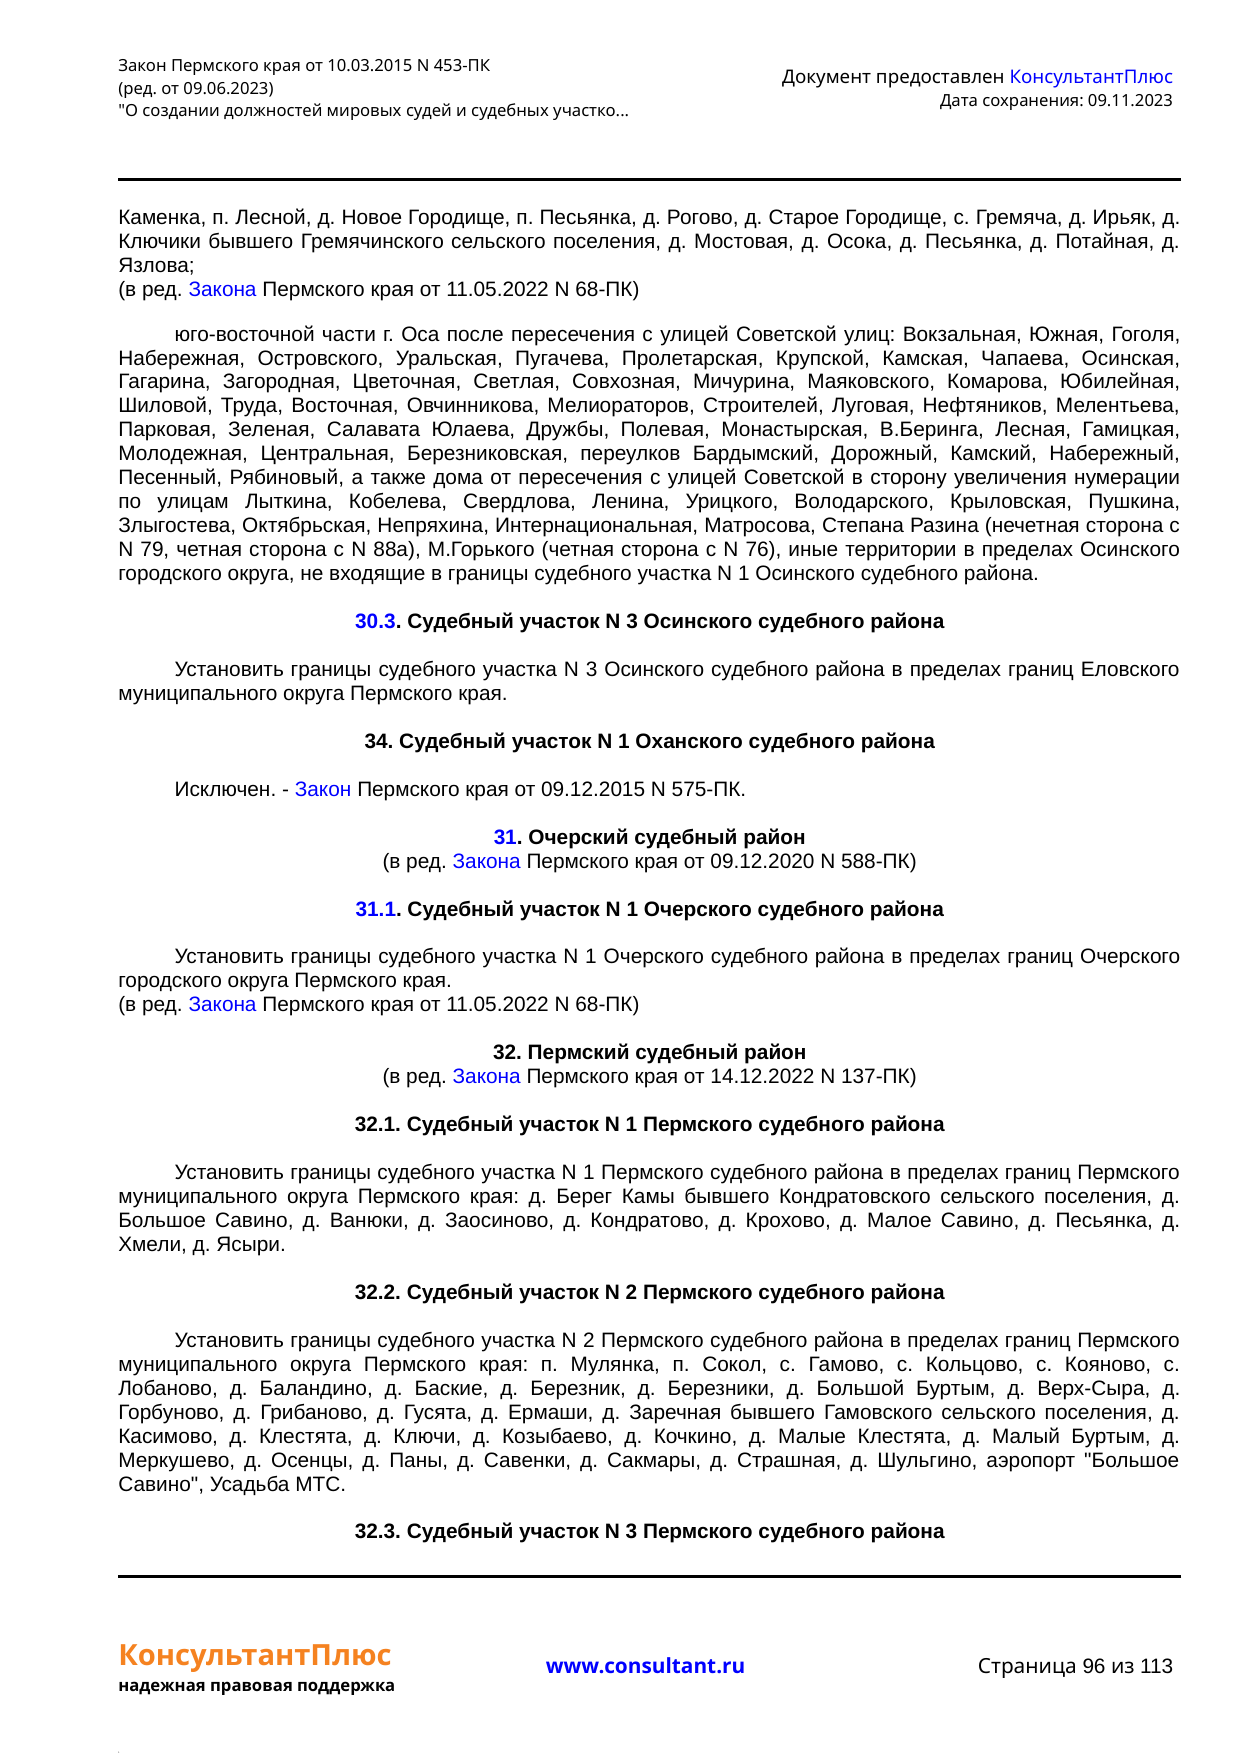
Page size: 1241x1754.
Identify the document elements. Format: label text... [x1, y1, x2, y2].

text (в ред. Закона Пермского края от 11.05.2022 N 68-ПК) [118, 992, 1181, 1016]
title 32.3. Судебный участок N 3 Пермского судебного района [118, 1519, 1181, 1543]
text юго-восточной части г. Оса после пересечения с улицей Советской улиц: Вокзальная, Южная, Гоголя, Набережная, Островского, Уральская, Пугачева, Пролетарская, Крупской, Камская, Чапаева, Осинская, Гагарина, Загородная, Цветочная, Светлая, Совхозная, Мичурина, Маяковского, Комарова, Юбилейная, Шиловой, Труда, Восточная, Овчинникова, Мелиораторов, Строителей, Луговая, Нефтяников, Мелентьева, Парковая, Зеленая, Салавата Юлаева, Дружбы, Полевая, Монастырская, В.Беринга, Лесная, Гамицкая, Молодежная, Центральная, Березниковская, переулков Бардымский, Дорожный, Камский, Набережный, Песенный, Рябиновый, а также дома от пересечения с улицей Советской в сторону увеличения нумерации по улицам Лыткина, Кобелева, Свердлова, Ленина, Урицкого, Володарского, Крыловская, Пушкина, Злыгостева, Октябрьская, Непряхина, Интернациональная, Матросова, Степана Разина (нечетная сторона с N 79, четная сторона с N 88а), М.Горького (четная сторона с N 76), иные территории в пределах Осинского городского округа, не входящие в границы судебного участка N 1 Осинского судебного района. [118, 321, 1181, 585]
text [118, 205, 1181, 277]
text (в ред. Закона Пермского края от 11.05.2022 N 68-ПК) [118, 277, 1181, 301]
text (в ред. Закона Пермского края от 14.12.2022 N 137-ПК) [118, 1064, 1181, 1088]
text Установить границы судебного участка N 2 Пермского судебного района в пределах границ Пермского муниципального округа Пермского края: п. Мулянка, п. Сокол, с. Гамово, с. Кольцово, с. Кояново, с. Лобаново, д. Баландино, д. Баские, д. Березник, д. Березники, д. Большой Буртым, д. Верх-Сыра, д. Горбуново, д. Грибаново, д. Гусята, д. Ермаши, д. Заречная бывшего Гамовского сельского поселения, д. Касимово, д. Клестята, д. Ключи, д. Козыбаево, д. Кочкино, д. Малые Клестята, д. Малый Буртым, д. Меркушево, д. Осенцы, д. Паны, д. Савенки, д. Сакмары, д. Страшная, д. Шульгино, аэропорт "Большое Савино", Усадьба МТС. [118, 1328, 1181, 1495]
text Установить границы судебного участка N 1 Очерского судебного района в пределах границ Очерского городского округа Пермского края. [118, 944, 1181, 992]
text Установить границы судебного участка N 3 Осинского судебного района в пределах границ Еловского муниципального округа Пермского края. [118, 657, 1181, 705]
title 32.2. Судебный участок N 2 Пермского судебного района [118, 1280, 1181, 1304]
title 32. Пермский судебный район [118, 1040, 1181, 1064]
title 32.1. Судебный участок N 1 Пермского судебного района [118, 1112, 1181, 1136]
title 31.1. Судебный участок N 1 Очерского судебного района [118, 896, 1181, 920]
title 31. Очерский судебный район [118, 824, 1181, 848]
text (в ред. Закона Пермского края от 09.12.2020 N 588-ПК) [118, 848, 1181, 872]
title 34. Судебный участок N 1 Оханского судебного района [118, 729, 1181, 753]
title 30.3. Судебный участок N 3 Осинского судебного района [118, 609, 1181, 633]
text Исключен. - Закон Пермского края от 09.12.2015 N 575-ПК. [118, 777, 1181, 801]
text Установить границы судебного участка N 1 Пермского судебного района в пределах границ Пермского муниципального округа Пермского края: д. Берег Камы бывшего Кондратовского сельского поселения, д. Большое Савино, д. Ванюки, д. Заосиново, д. Кондратово, д. Крохово, д. Малое Савино, д. Песьянка, д. Хмели, д. Ясыри. [118, 1160, 1181, 1256]
